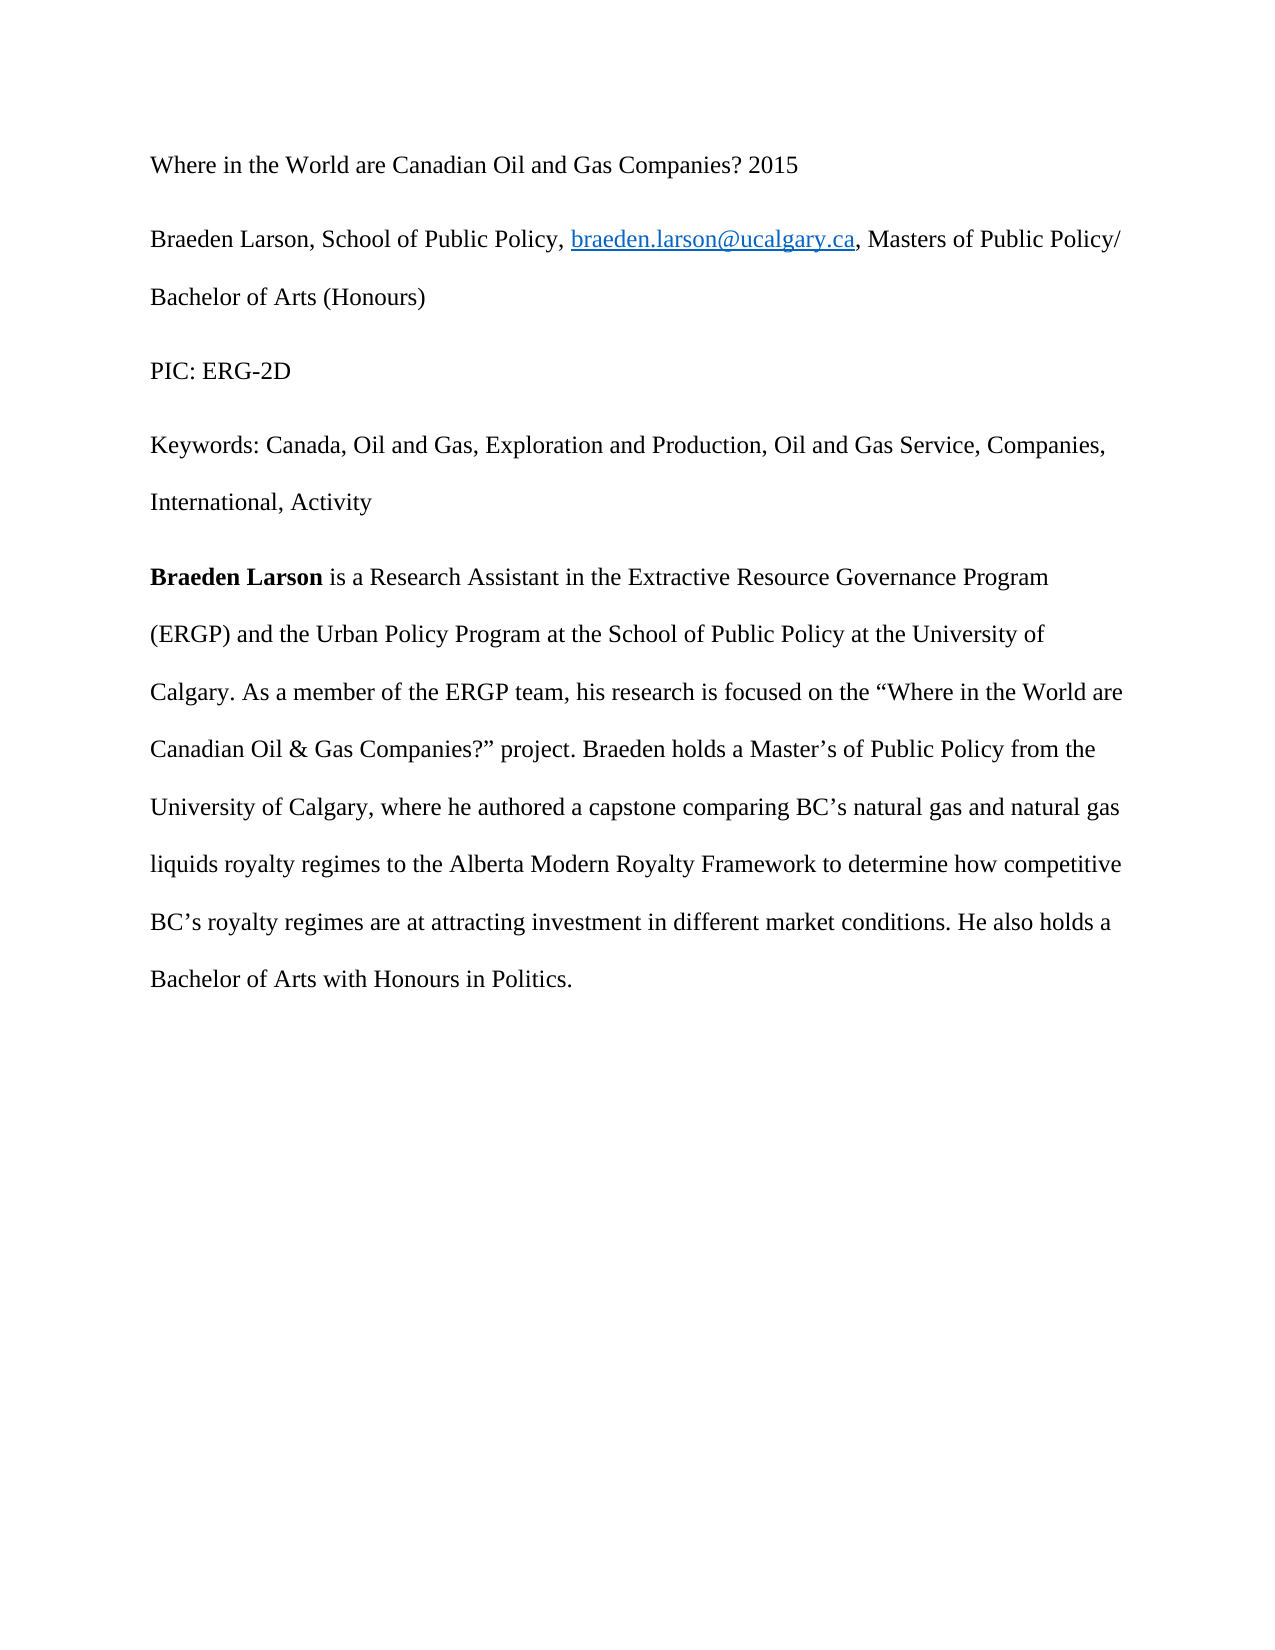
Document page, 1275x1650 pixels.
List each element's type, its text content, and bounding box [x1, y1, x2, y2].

text Keywords: Canada, Oil and Gas, Exploration and Production, Oil and Gas Service, Companies, International, Activity [150, 430, 1125, 516]
text Braeden Larson, School of Public Policy, braeden.larson@ucalgary.ca, Masters of Public Policy/ Bachelor of Arts (Honours) [150, 224, 1125, 310]
text Braeden Larson is a Research Assistant in the Extractive Resource Governance Program (ERGP) and the Urban Policy Program at the School of Public Policy at the University of Calgary. As a member of the ERGP team, his research is focused on the “Where in the World are Canadian Oil & Gas Companies?” project. Braeden holds a Master’s of Public Policy from the University of Calgary, where he authored a capstone comparing BC’s natural gas and natural gas liquids royalty regimes to the Alberta Modern Royalty Framework to determine how competitive BC’s royalty regimes are at attracting investment in different market conditions. He also holds a Bachelor of Arts with Honours in Politics. [150, 562, 1125, 993]
text PIC: ERG-2D [150, 356, 1125, 384]
text Where in the World are Canadian Oil and Gas Companies? 2015 [150, 150, 1125, 179]
